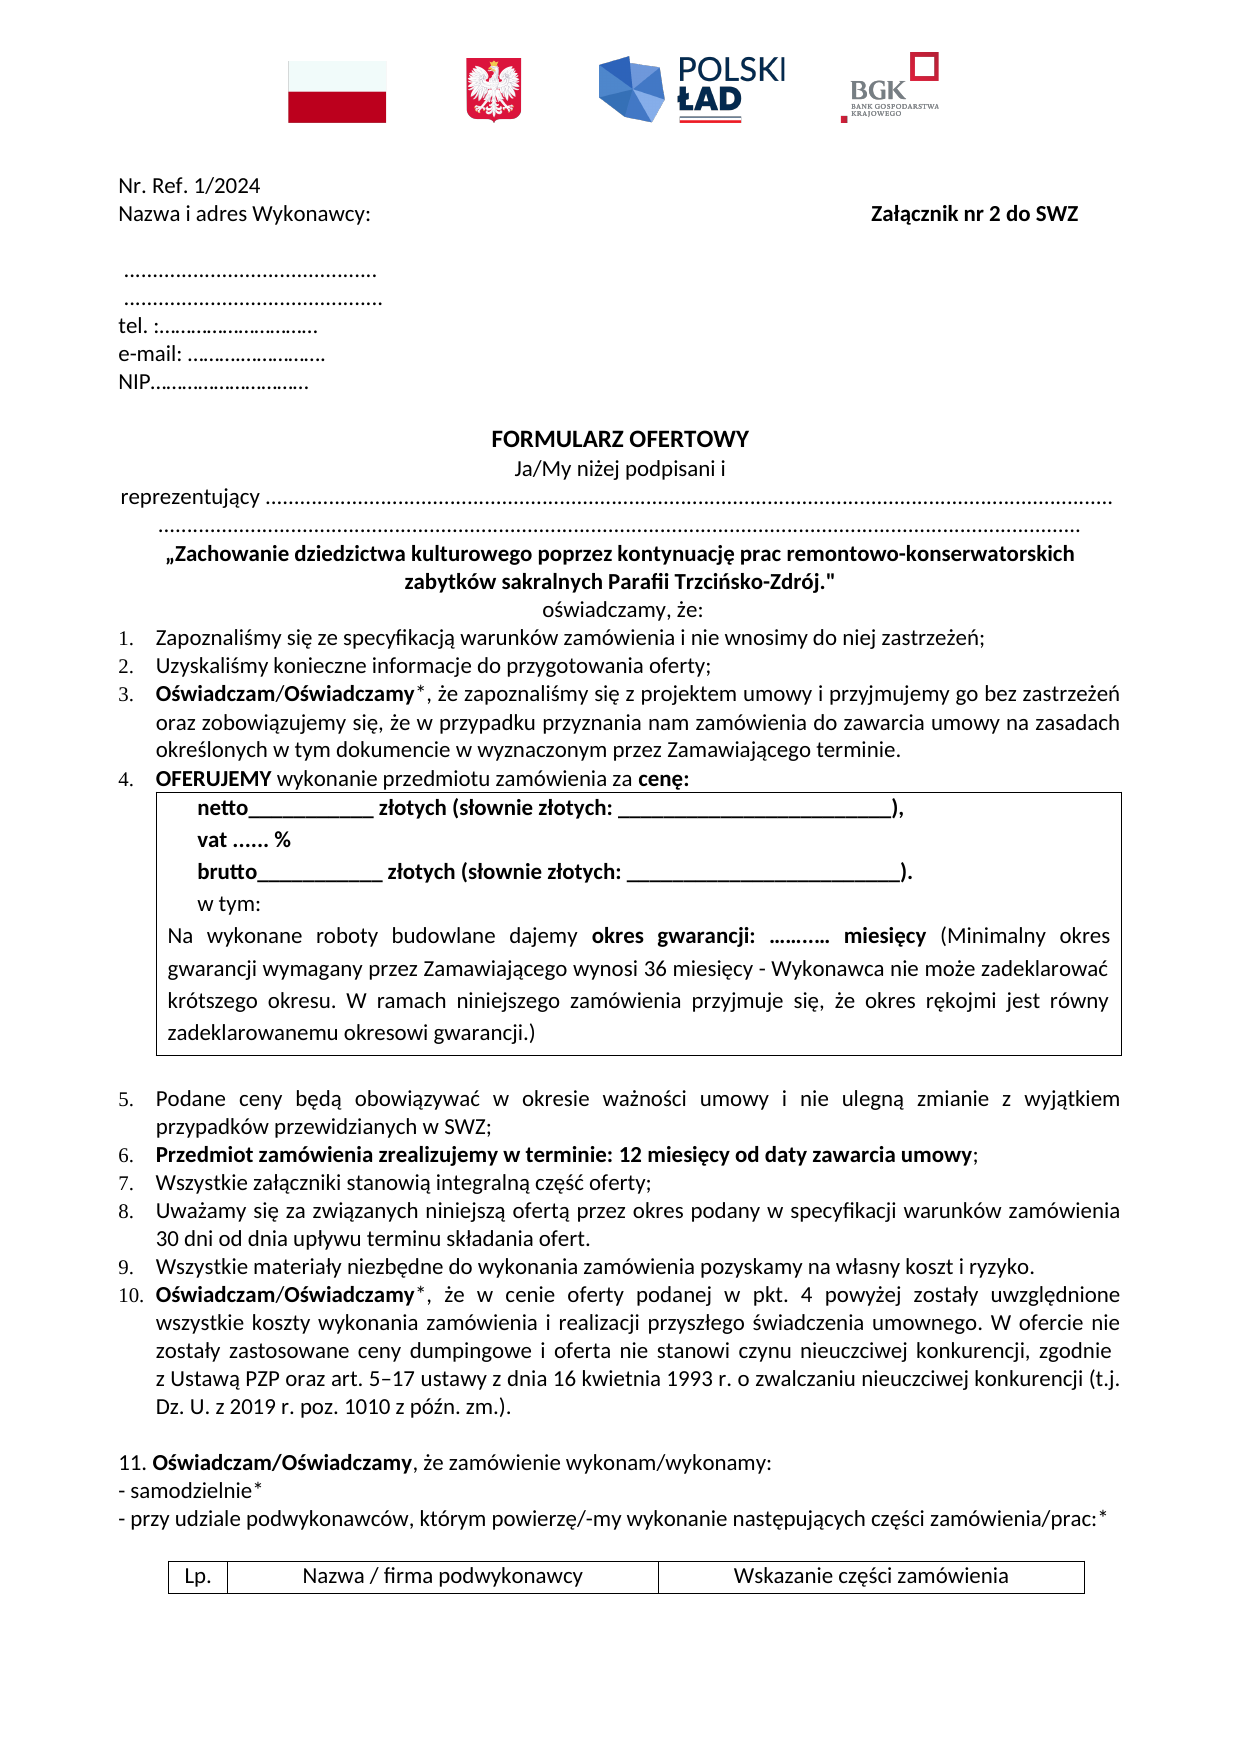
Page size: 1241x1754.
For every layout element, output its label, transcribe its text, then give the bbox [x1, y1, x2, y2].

list Oświadczam/Oświadczamy*, że zapoznaliśmy się z projektem umowy i przyjmujemy go bez zastrzeżeń oraz zobowiązujemy się, że w przypadku przyznania nam zamówienia do zawarcia umowy na zasadach określonych w tym dokumencie w wyznaczonym przez Zamawiającego terminie. [118, 679, 1122, 764]
text ............................................ [118, 255, 1122, 283]
text Nr. Ref. 1/2024 [118, 171, 1122, 199]
list Wszystkie załączniki stanowią integralną część oferty; [118, 1168, 1122, 1196]
text tel. :………………………… [118, 311, 1122, 339]
text NIP………………………… [118, 367, 1122, 395]
list Podane ceny będą obowiązywać w okresie ważności umowy i nie ulegną zmianie z wyjątkiem przypadków przewidzianych w SWZ; [118, 1084, 1122, 1140]
text - przy udziale podwykonawców, którym powierzę/-my wykonanie następujących części zamówienia/prac:* [118, 1504, 1122, 1532]
picture [466, 58, 522, 123]
picture [599, 56, 785, 123]
text ............................................. [118, 283, 1122, 311]
text - samodzielnie* [118, 1476, 1122, 1504]
list Uzyskaliśmy konieczne informacje do przygotowania oferty; [118, 652, 1122, 679]
text e-mail: ……….……………. [118, 339, 1122, 367]
list OFERUJEMY wykonanie przedmiotu zamówienia za cenę: [118, 764, 1122, 792]
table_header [228, 1562, 658, 1593]
list Wszystkie materiały niezbędne do wykonania zamówienia pozyskamy na własny koszt i ryzyko. [118, 1252, 1122, 1280]
table_header netto___________ złotych (słownie złotych: ________________________), vat ...... % brutto___________ złotych (słownie złotych: ________________________). w tym: Na wykonane roboty budowlane dajemy okres gwarancji: ……..… miesięcy (Minimalny okres gwarancji wymagany przez Zamawiającego wynosi 36 miesięcy - Wykonawca nie może zadeklarować krótszego okresu. W ramach niniejszego zamówienia przyjmuje się, że okres rękojmi jest równy zadeklarowanemu okresowi gwarancji.) [157, 793, 1121, 1055]
picture [840, 52, 939, 123]
list Zapoznaliśmy się ze specyfikacją warunków zamówienia i nie wnosimy do niej zastrzeżeń; [118, 623, 1122, 652]
text „Zachowanie dziedzictwa kulturowego poprzez kontynuację prac remontowo-konserwatorskich zabytków sakralnych Parafii Trzcińsko-Zdrój." [118, 539, 1122, 595]
text Ja/My niżej podpisani i reprezentujący ................................................................................................................................................... ................................................................................................................................................................ [118, 454, 1122, 538]
text Nazwa i adres Wykonawcy: Załącznik nr 2 do SWZ [118, 199, 1122, 227]
subtitle FORMULARZ OFERTOWY [118, 423, 1122, 453]
text 11. Oświadczam/Oświadczamy, że zamówienie wykonam/wykonamy: [118, 1448, 1122, 1476]
text oświadczamy, że: [118, 596, 1122, 623]
list Oświadczam/Oświadczamy*, że w cenie oferty podanej w pkt. 4 powyżej zostały uwzględnione wszystkie koszty wykonania zamówienia i realizacji przyszłego świadczenia umownego. W ofercie nie zostały zastosowane ceny dumpingowe i oferta nie stanowi czynu nieuczciwej konkurencji, zgodnie z Ustawą PZP oraz art. 5–17 ustawy z dnia 16 kwietnia 1993 r. o zwalczaniu nieuczciwej konkurencji (t.j. Dz. U. z 2019 r. poz. 1010 z późn. zm.). [118, 1280, 1122, 1420]
picture [288, 61, 387, 123]
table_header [659, 1562, 1084, 1593]
table_header Lp. [169, 1562, 227, 1593]
list Przedmiot zamówienia zrealizujemy w terminie: 12 miesięcy od daty zawarcia umowy; [118, 1140, 1122, 1168]
list Uważamy się za związanych niniejszą ofertą przez okres podany w specyfikacji warunków zamówienia 30 dni od dnia upływu terminu składania ofert. [118, 1196, 1122, 1252]
